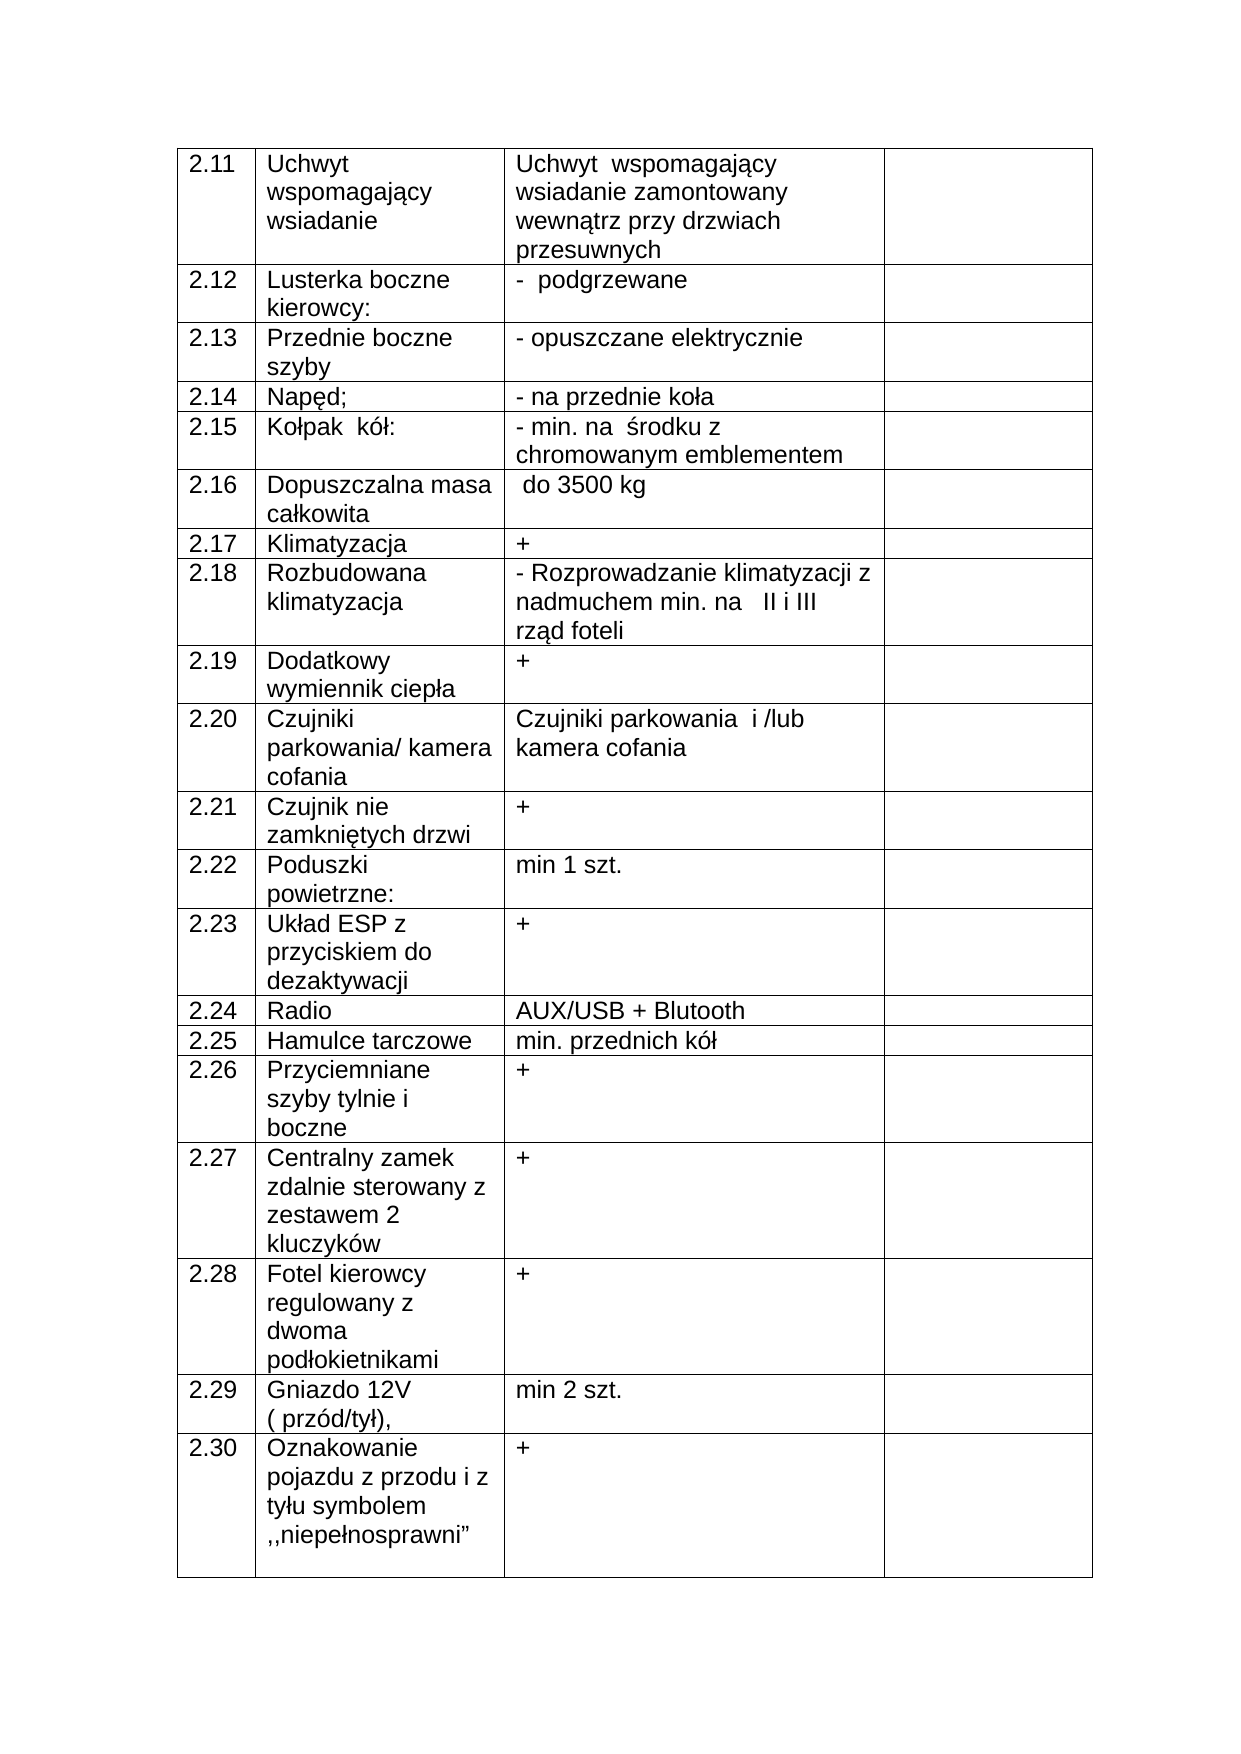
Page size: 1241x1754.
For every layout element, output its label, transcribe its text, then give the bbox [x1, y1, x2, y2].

table_cell Przyciemniane szyby tylnie i boczne [256, 1056, 504, 1142]
table_cell 2.29 [178, 1375, 255, 1432]
table_cell Uchwyt wspomagający wsiadanie zamontowany wewnątrz przy drzwiach przesuwnych [505, 149, 884, 264]
table_cell Czujnik nie zamkniętych drzwi [256, 792, 504, 849]
table_cell [885, 529, 1092, 557]
table_cell Uchwyt wspomagający wsiadanie [256, 149, 504, 264]
table_cell + [505, 1143, 884, 1258]
table_cell 2.13 [178, 323, 255, 381]
table_cell [885, 850, 1092, 908]
table_cell - opuszczane elektrycznie [505, 323, 884, 381]
table_cell Centralny zamek zdalnie sterowany z zestawem 2 kluczyków [256, 1143, 504, 1258]
table_cell + [505, 529, 884, 557]
table_cell [885, 412, 1092, 469]
table_cell 2.25 [178, 1026, 255, 1054]
table_cell 2.23 [178, 909, 255, 995]
table_cell [885, 646, 1092, 703]
table_cell Czujniki parkowania i /lub kamera cofania [505, 704, 884, 791]
table_cell + [505, 646, 884, 703]
table_cell 2.21 [178, 792, 255, 849]
table_cell Poduszki powietrzne: [256, 850, 504, 908]
table_cell 2.20 [178, 704, 255, 791]
table_cell [885, 1259, 1092, 1374]
table_cell Radio [256, 996, 504, 1025]
table_cell 2.28 [178, 1259, 255, 1374]
table_cell Układ ESP z przyciskiem do dezaktywacji [256, 909, 504, 995]
table_cell + [505, 1056, 884, 1142]
table_cell do 3500 kg [505, 470, 884, 528]
table_cell Kołpak kół: [256, 412, 504, 469]
table_cell 2.30 [178, 1434, 255, 1577]
table_cell [885, 265, 1092, 322]
table_cell min. przednich kół [505, 1026, 884, 1054]
table_cell 2.14 [178, 382, 255, 411]
table_cell 2.26 [178, 1056, 255, 1142]
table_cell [256, 1434, 504, 1577]
table_cell - podgrzewane [505, 265, 884, 322]
table_cell 2.11 [178, 149, 255, 264]
table_cell + [505, 1434, 884, 1577]
table_cell [885, 1143, 1092, 1258]
table_cell Hamulce tarczowe [256, 1026, 504, 1054]
table_cell [885, 909, 1092, 995]
table_cell [885, 1434, 1092, 1577]
table_cell [885, 323, 1092, 381]
table_cell [885, 1056, 1092, 1142]
table_cell 2.16 [178, 470, 255, 528]
table_cell AUX/USB + Blutooth [505, 996, 884, 1025]
table_cell [885, 382, 1092, 411]
table_cell min 1 szt. [505, 850, 884, 908]
table_cell [885, 792, 1092, 849]
table_cell 2.19 [178, 646, 255, 703]
table_cell Rozbudowana klimatyzacja [256, 559, 504, 645]
table_cell + [505, 1259, 884, 1374]
table_cell [885, 704, 1092, 791]
table_cell 2.12 [178, 265, 255, 322]
table_cell Przednie boczne szyby [256, 323, 504, 381]
table_cell Gniazdo 12V ( przód/tył), [256, 1375, 504, 1432]
table_cell [885, 149, 1092, 264]
table_cell Lusterka boczne kierowcy: [256, 265, 504, 322]
table_cell Napęd; [256, 382, 504, 411]
table_cell - min. na środku z chromowanym emblementem [505, 412, 884, 469]
table_cell 2.15 [178, 412, 255, 469]
table_cell Czujniki parkowania/ kamera cofania [256, 704, 504, 791]
table_cell Fotel kierowcy regulowany z dwoma podłokietnikami [256, 1259, 504, 1374]
table_cell 2.24 [178, 996, 255, 1025]
table_cell [885, 1026, 1092, 1054]
table_cell 2.27 [178, 1143, 255, 1258]
table_cell 2.22 [178, 850, 255, 908]
table_cell min 2 szt. [505, 1375, 884, 1432]
table_cell [885, 559, 1092, 645]
table_cell Klimatyzacja [256, 529, 504, 557]
table_cell - na przednie koła [505, 382, 884, 411]
table_cell 2.18 [178, 559, 255, 645]
table_cell + [505, 792, 884, 849]
table_cell Dodatkowy wymiennik ciepła [256, 646, 504, 703]
table_cell [885, 470, 1092, 528]
table_cell [885, 996, 1092, 1025]
table_cell [885, 1375, 1092, 1432]
table_cell 2.17 [178, 529, 255, 557]
table_cell Dopuszczalna masa całkowita [256, 470, 504, 528]
table_cell + [505, 909, 884, 995]
table_cell - Rozprowadzanie klimatyzacji z nadmuchem min. na II i III rząd foteli [505, 559, 884, 645]
